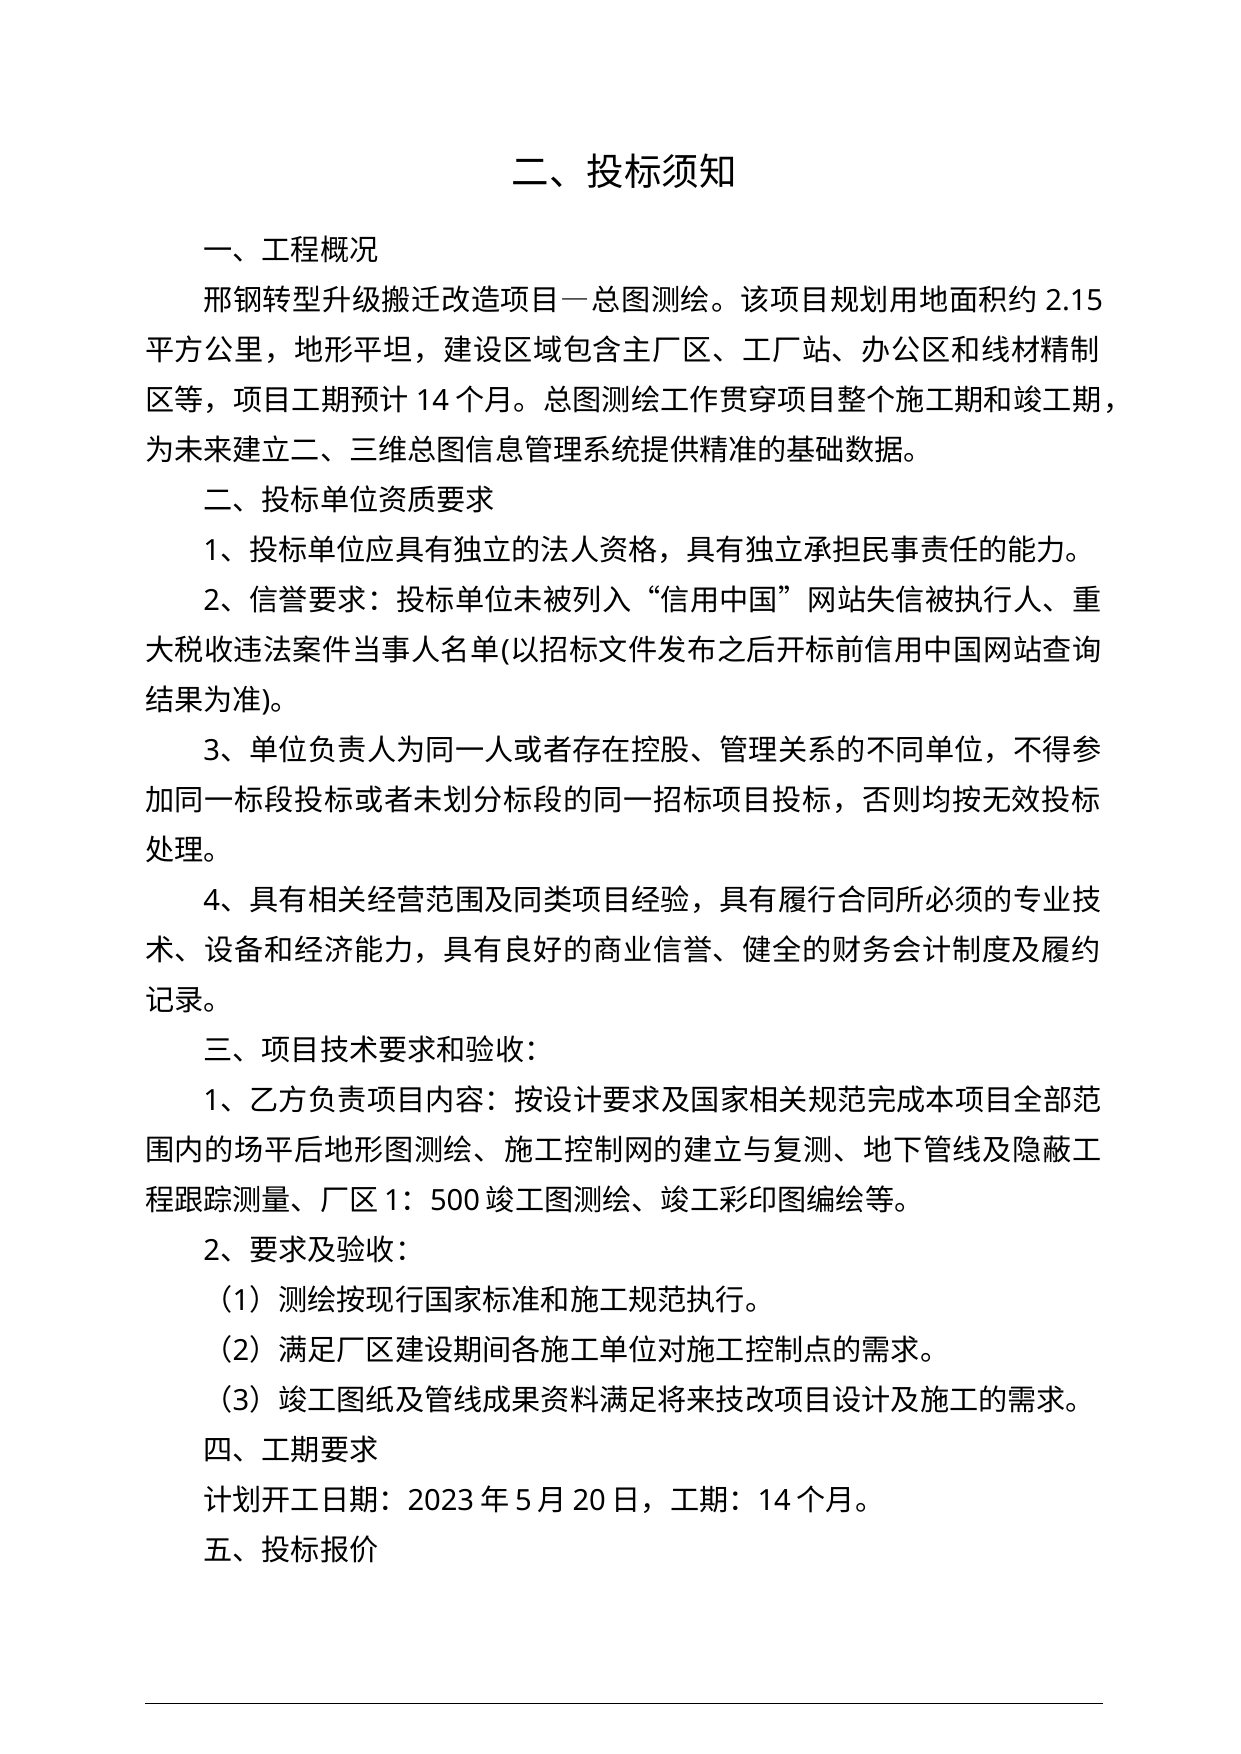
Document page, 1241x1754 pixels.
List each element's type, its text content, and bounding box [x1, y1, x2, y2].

text 2、信誉要求：投标单位未被列入“信用中国”网站失信被执行人、重大税收违法案件当事人名单(以招标文件发布之后开标前信用中国网站查询结果为准)。 [145, 571, 1103, 721]
text 四、工期要求 [145, 1421, 1103, 1471]
text 五、投标报价 [145, 1521, 1103, 1571]
text 二、投标须知 [145, 146, 1103, 196]
text 二、投标单位资质要求 [145, 471, 1103, 521]
text （1）测绘按现行国家标准和施工规范执行。 [145, 1271, 1103, 1321]
text （2）满足厂区建设期间各施工单位对施工控制点的需求。 [145, 1321, 1103, 1371]
text 4、具有相关经营范围及同类项目经验，具有履行合同所必须的专业技术、设备和经济能力，具有良好的商业信誉、健全的财务会计制度及履约记录。 [145, 871, 1103, 1021]
text 3、单位负责人为同一人或者存在控股、管理关系的不同单位，不得参加同一标段投标或者未划分标段的同一招标项目投标，否则均按无效投标处理。 [145, 721, 1103, 871]
text 计划开工日期：2023年5月20日，工期：14个月。 [145, 1471, 1103, 1521]
text 1、投标单位应具有独立的法人资格，具有独立承担民事责任的能力。 [145, 521, 1103, 571]
text 一、工程概况 [145, 221, 1103, 271]
text 三、项目技术要求和验收： [145, 1021, 1103, 1071]
text 2、要求及验收： [145, 1221, 1103, 1271]
text 1、乙方负责项目内容：按设计要求及国家相关规范完成本项目全部范围内的场平后地形图测绘、施工控制网的建立与复测、地下管线及隐蔽工程跟踪测量、厂区1：500竣工图测绘、竣工彩印图编绘等。 [145, 1071, 1103, 1221]
text （3）竣工图纸及管线成果资料满足将来技改项目设计及施工的需求。 [145, 1371, 1103, 1421]
text 邢钢转型升级搬迁改造项目—总图测绘。该项目规划用地面积约2.15平方公里，地形平坦，建设区域包含主厂区、工厂站、办公区和线材精制区等，项目工期预计14个月。总图测绘工作贯穿项目整个施工期和竣工期，为未来建立二、三维总图信息管理系统提供精准的基础数据。 [145, 271, 1103, 471]
